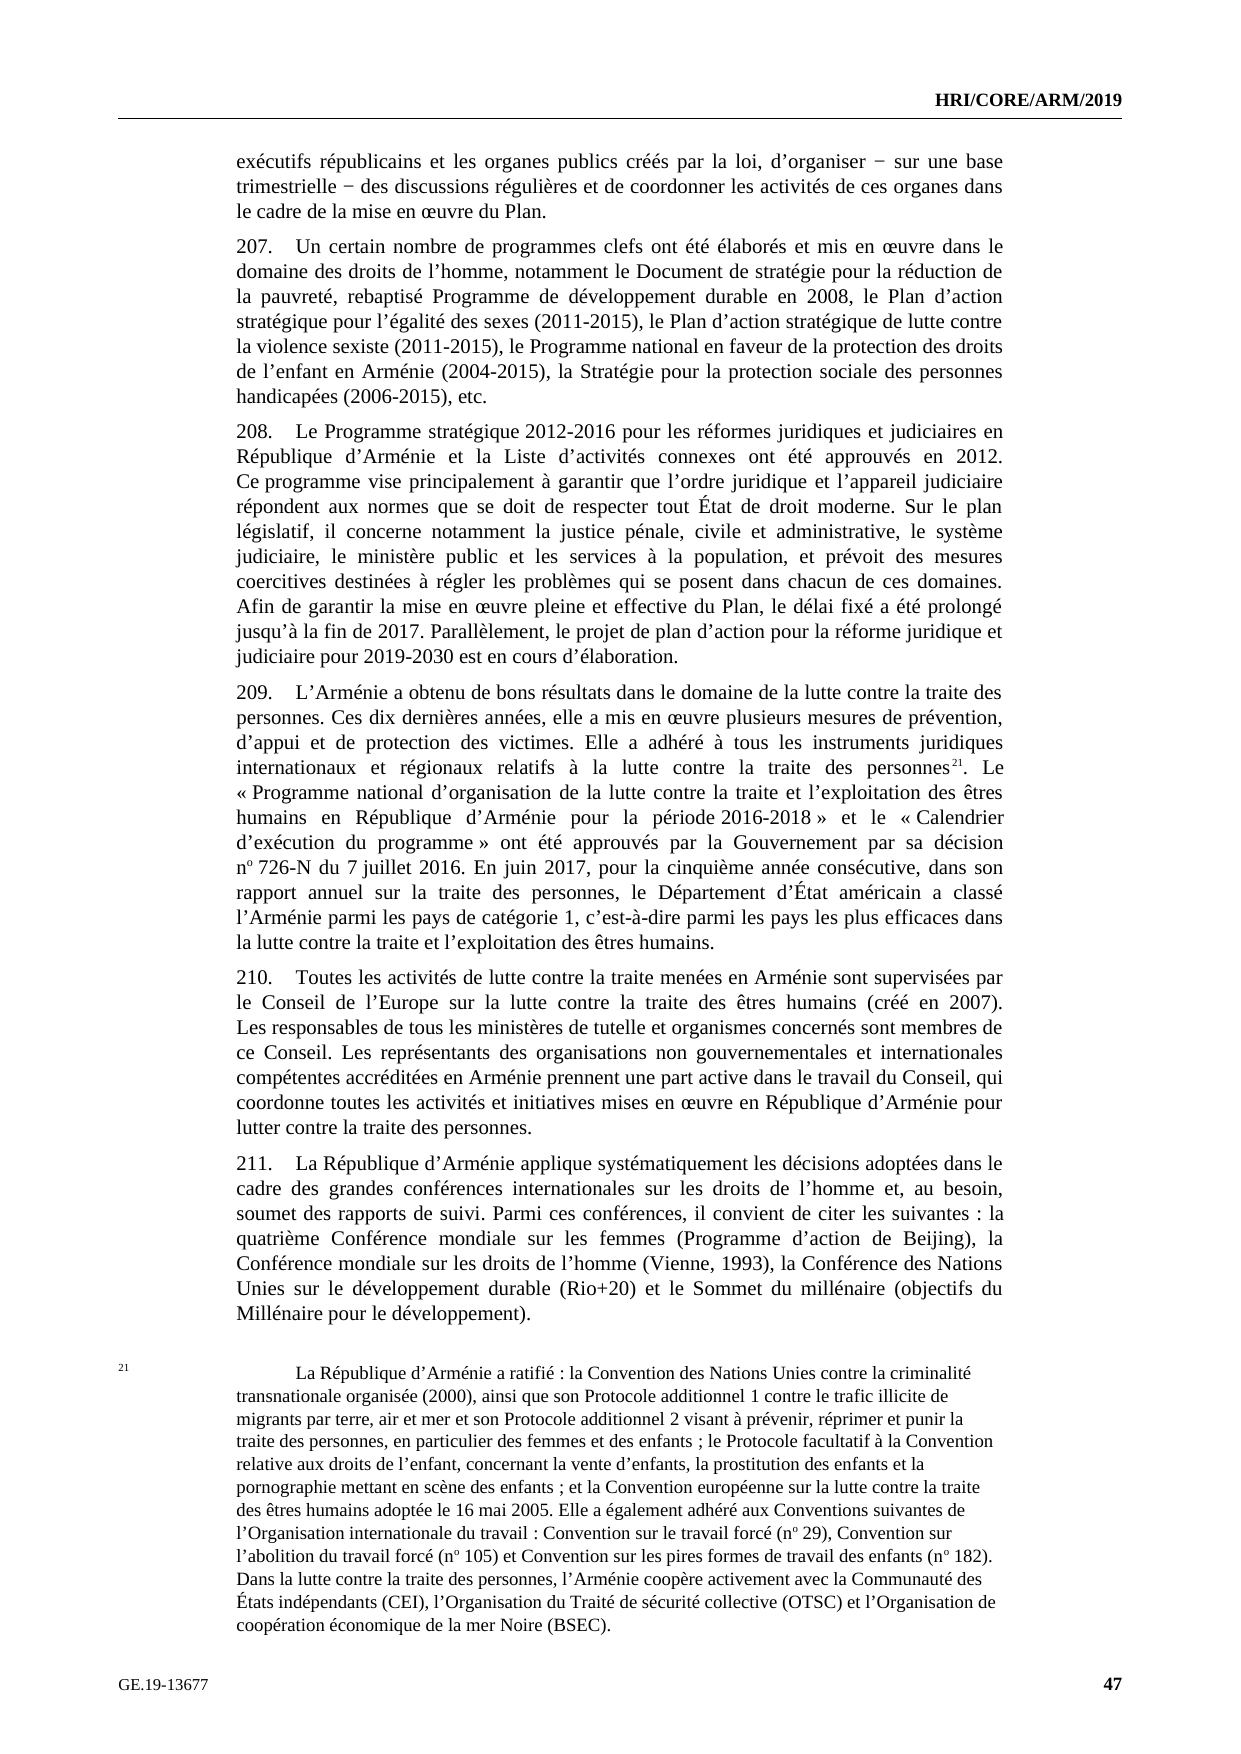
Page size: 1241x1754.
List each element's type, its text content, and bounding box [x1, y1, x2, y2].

text 211. La République d’Arménie applique systématiquement les décisions adoptées dans le cadre des grandes conférences internationales sur les droits de l’homme et, au besoin, soumet des rapports de suivi. Parmi ces conférences, il convient de citer les suivantes : la quatrième Conférence mondiale sur les femmes (Programme d’action de Beijing), la Conférence mondiale sur les droits de l’homme (Vienne, 1993), la Conférence des Nations Unies sur le développement durable (Rio+20) et le Sommet du millénaire (objectifs du Millénaire pour le développement). [236, 1150, 1004, 1325]
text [236, 148, 1004, 223]
text 209. L’Arménie a obtenu de bons résultats dans le domaine de la lutte contre la traite des personnes. Ces dix dernières années, elle a mis en œuvre plusieurs mesures de prévention, d’appui et de protection des victimes. Elle a adhéré à tous les instruments juridiques internationaux et régionaux relatifs à la lutte contre la traite des personnes. Le « Programme national d’organisation de la lutte contre la traite et l’exploitation des êtres humains en République d’Arménie pour la période 2016-2018 » et le « Calendrier d’exécution du programme » ont été approuvés par la Gouvernement par sa décision no 726-N du 7 juillet 2016. En juin 2017, pour la cinquième année consécutive, dans son rapport annuel sur la traite des personnes, le Département d’État américain a classé l’Arménie parmi les pays de catégorie 1, c’est-à-dire parmi les pays les plus efficaces dans la lutte contre la traite et l’exploitation des êtres humains. [236, 679, 1004, 954]
text 208. Le Programme stratégique 2012-2016 pour les réformes juridiques et judiciaires en République d’Arménie et la Liste d’activités connexes ont été approuvés en 2012. Ce programme vise principalement à garantir que l’ordre juridique et l’appareil judiciaire répondent aux normes que se doit de respecter tout État de droit moderne. Sur le plan législatif, il concerne notamment la justice pénale, civile et administrative, le système judiciaire, le ministère public et les services à la population, et prévoit des mesures coercitives destinées à régler les problèmes qui se posent dans chacun de ces domaines. Afin de garantir la mise en œuvre pleine et effective du Plan, le délai fixé a été prolongé jusqu’à la fin de 2017. Parallèlement, le projet de plan d’action pour la réforme juridique et judiciaire pour 2019-2030 est en cours d’élaboration. [236, 418, 1004, 668]
text 210. Toutes les activités de lutte contre la traite menées en Arménie sont supervisées par le Conseil de l’Europe sur la lutte contre la traite des êtres humains (créé en 2007). Les responsables de tous les ministères de tutelle et organismes concernés sont membres de ce Conseil. Les représentants des organisations non gouvernementales et internationales compétentes accréditées en Arménie prennent une part active dans le travail du Conseil, qui coordonne toutes les activités et initiatives mises en œuvre en République d’Arménie pour lutter contre la traite des personnes. [236, 964, 1004, 1139]
text 207. Un certain nombre de programmes clefs ont été élaborés et mis en œuvre dans le domaine des droits de l’homme, notamment le Document de stratégie pour la réduction de la pauvreté, rebaptisé Programme de développement durable en 2008, le Plan d’action stratégique pour l’égalité des sexes (2011-2015), le Plan d’action stratégique de lutte contre la violence sexiste (2011-2015), le Programme national en faveur de la protection des droits de l’enfant en Arménie (2004-2015), la Stratégie pour la protection sociale des personnes handicapées (2006-2015), etc. [236, 233, 1004, 408]
